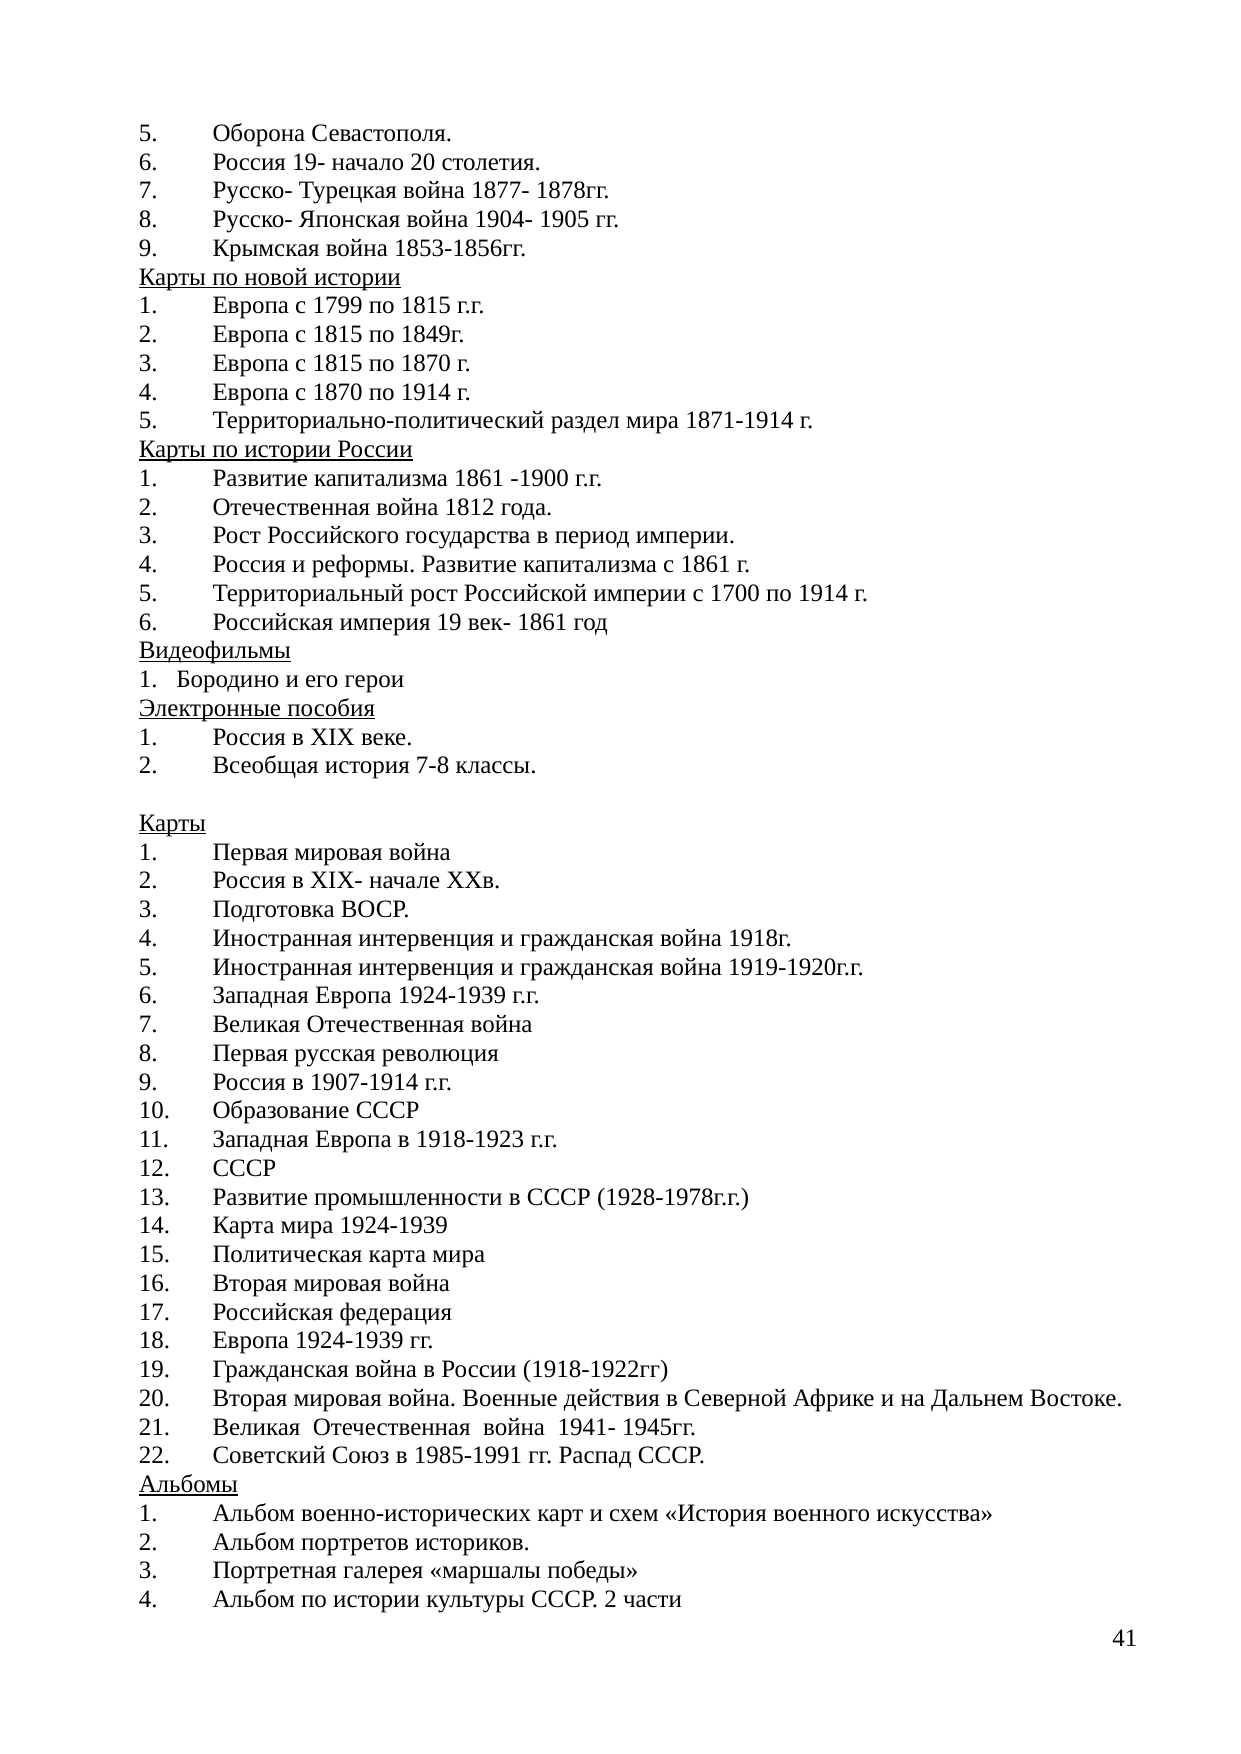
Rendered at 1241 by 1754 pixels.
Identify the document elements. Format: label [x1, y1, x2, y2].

table_cell [127, 118, 1143, 1613]
